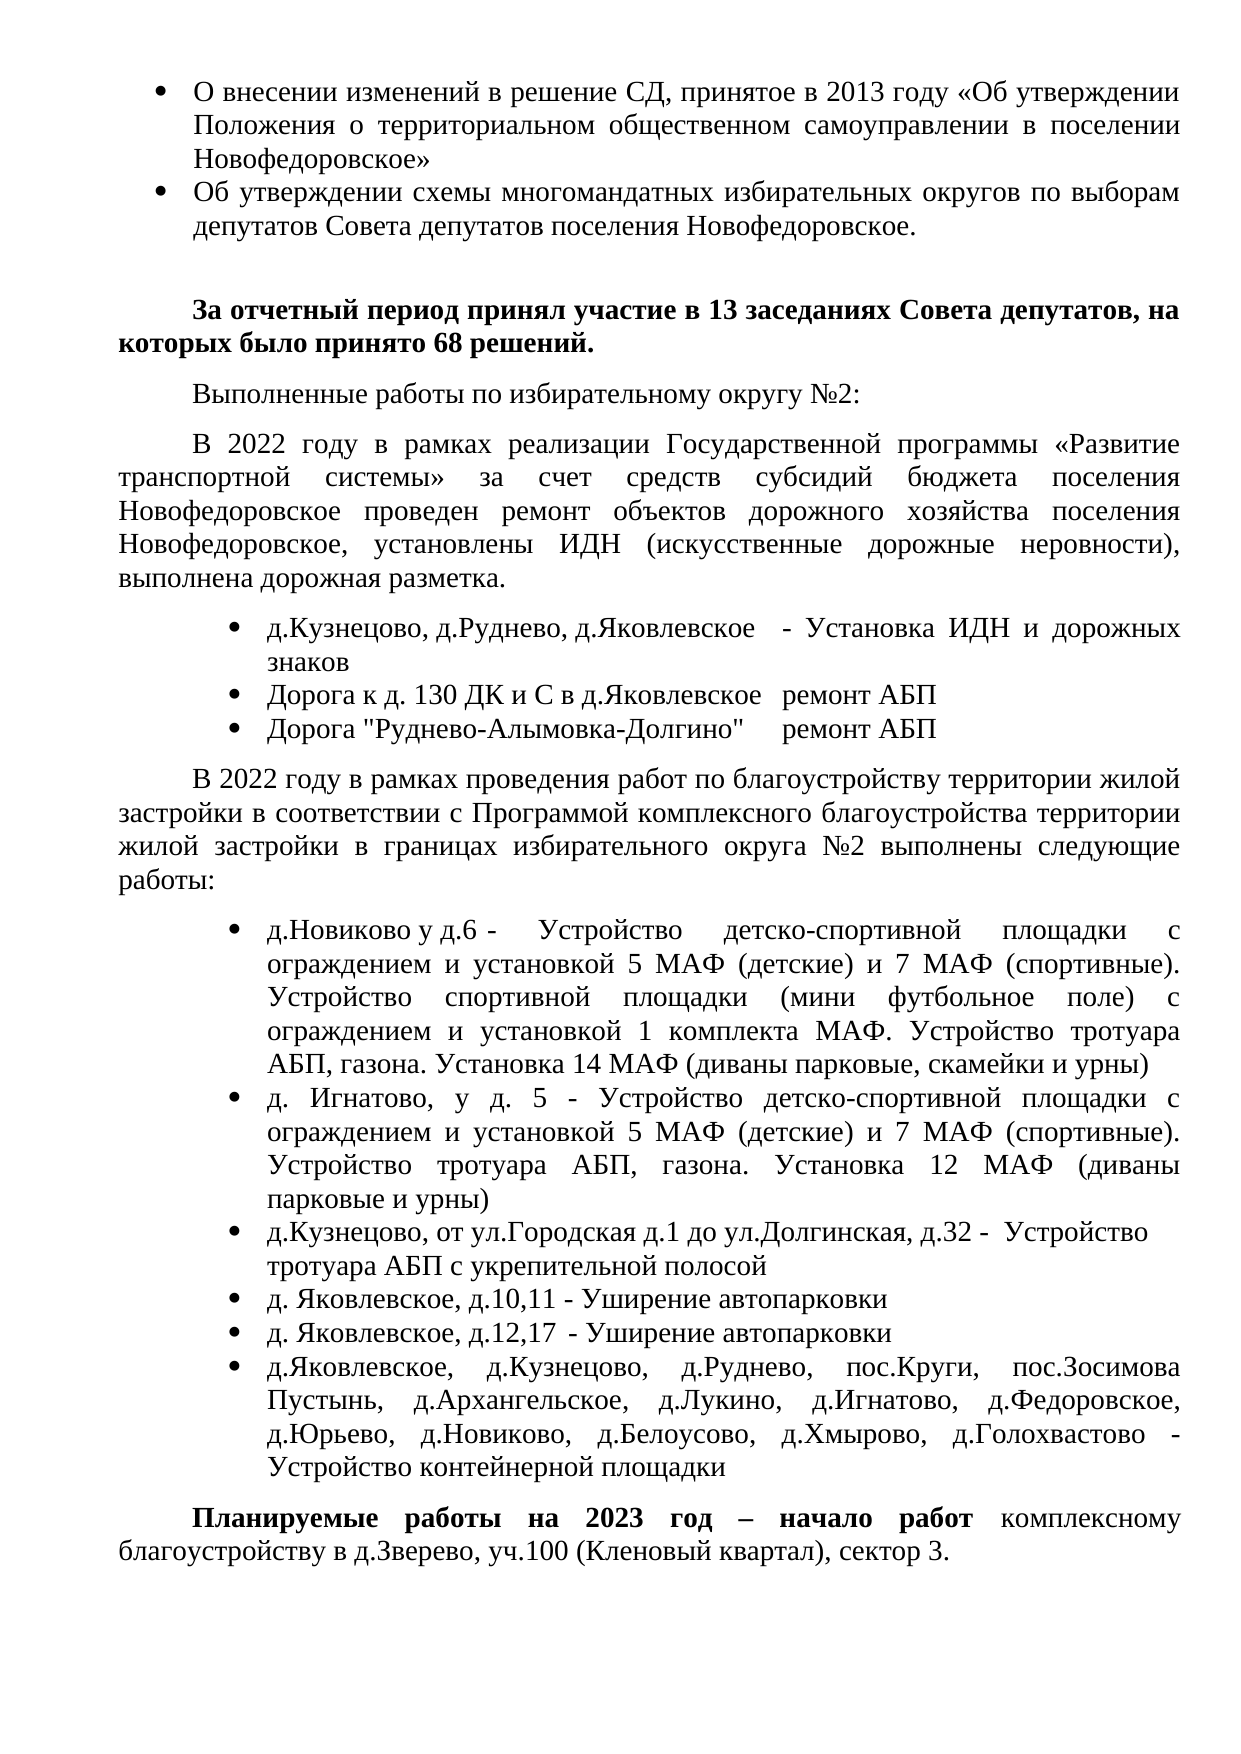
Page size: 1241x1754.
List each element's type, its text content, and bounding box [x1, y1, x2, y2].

list Дорога к д. 130 ДК и С в д.Яковлевское ремонт АБП [229, 677, 1181, 711]
text За отчетный период принял участие в 13 заседаниях Совета депутатов, на которых было принято 68 решений. [118, 292, 1181, 359]
list д.Яковлевское, д.Кузнецово, д.Руднево, пос.Круги, пос.Зосимова Пустынь, д.Архангельское, д.Лукино, д.Игнатово, д.Федоровское, д.Юрьево, д.Новиково, д.Белоусово, д.Хмырово, д.Голохвастово - Устройство контейнерной площадки [229, 1349, 1181, 1483]
text В 2022 году в рамках реализации Государственной программы «Развитие транспортной системы» за счет средств субсидий бюджета поселения Новофедоровское проведен ремонт объектов дорожного хозяйства поселения Новофедоровское, установлены ИДН (искусственные дорожные неровности), выполнена дорожная разметка. [118, 426, 1181, 594]
list Дорога "Руднево-Алымовка-Долгино" ремонт АБП [229, 711, 1181, 745]
list д. Игнатово, у д. 5 - Устройство детско-спортивной площадки с ограждением и установкой 5 МАФ (детские) и 7 МАФ (спортивные). Устройство тротуара АБП, газона. Установка 12 МАФ (диваны парковые и урны) [229, 1080, 1181, 1214]
text В 2022 году в рамках проведения работ по благоустройству территории жилой застройки в соответствии с Программой комплексного благоустройства территории жилой застройки в границах избирательного округа №2 выполнены следующие работы: [118, 761, 1181, 896]
text Выполненные работы по избирательному округу №2: [118, 376, 1181, 409]
list О внесении изменений в решение СД, принятое в 2013 году «Об утверждении Положения о территориальном общественном самоуправлении в поселении Новофедоровское» [156, 74, 1181, 174]
text Планируемые работы на 2023 год – начало работ комплексному благоустройству в д.Зверево, уч.100 (Кленовый квартал), сектор 3. [118, 1500, 1181, 1567]
list д.Кузнецово, д.Руднево, д.Яковлевское - Установка ИДН и дорожных знаков [229, 610, 1181, 677]
list д.Новиково у д.6 - Устройство детско-спортивной площадки с ограждением и установкой 5 МАФ (детские) и 7 МАФ (спортивные). Устройство спортивной площадки (мини футбольное поле) с ограждением и установкой 1 комплекта МАФ. Устройство тротуара АБП, газона. Установка 14 МАФ (диваны парковые, скамейки и урны) [229, 912, 1181, 1080]
list д.Кузнецово, от ул.Городская д.1 до ул.Долгинская, д.32 - Устройство тротуара АБП с укрепительной полосой [229, 1214, 1181, 1282]
list д. Яковлевское, д.10,11 - Уширение автопарковки [229, 1282, 1181, 1315]
list д. Яковлевское, д.12,17 - Уширение автопарковки [229, 1315, 1181, 1349]
list Об утверждении схемы многомандатных избирательных округов по выборам депутатов Совета депутатов поселения Новофедоровское. [156, 174, 1181, 242]
